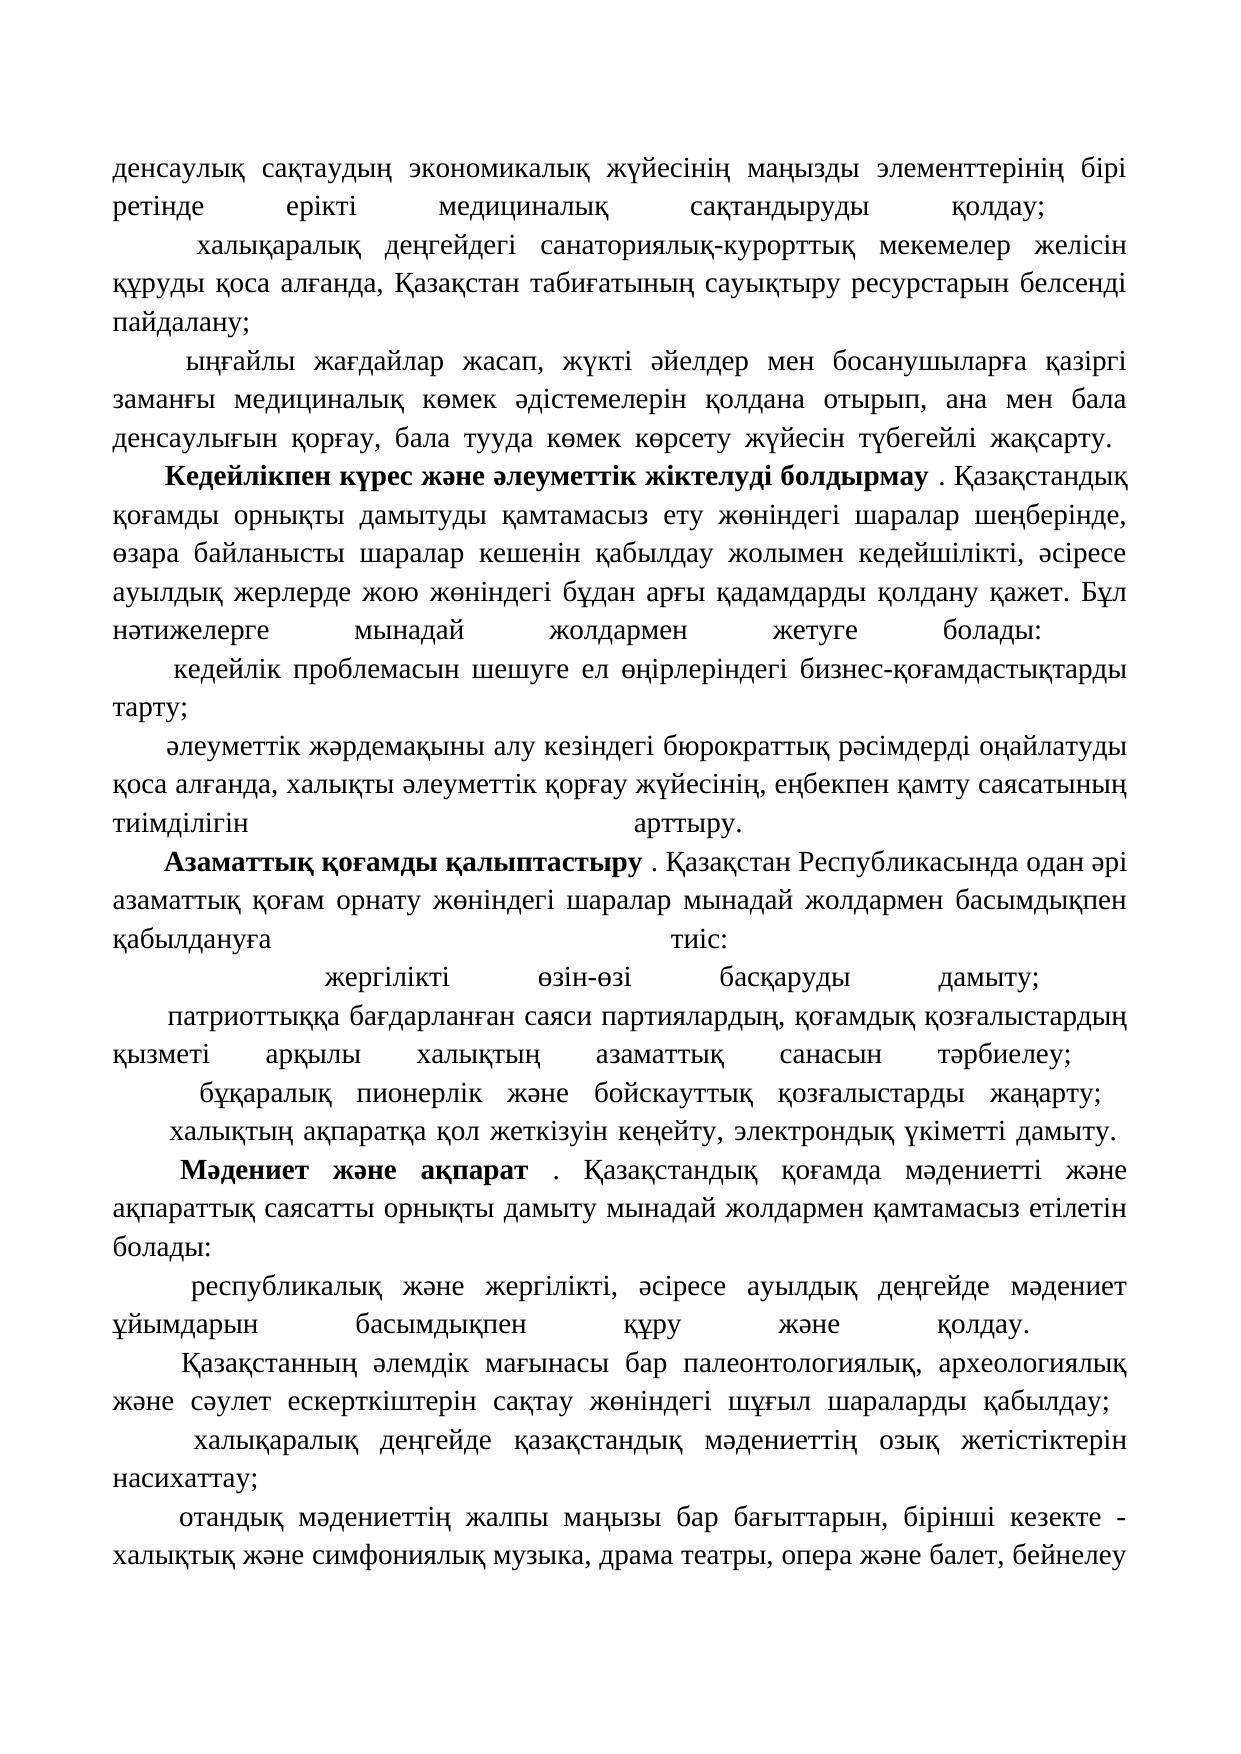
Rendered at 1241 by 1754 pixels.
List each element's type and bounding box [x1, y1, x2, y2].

text [112, 150, 1128, 1571]
